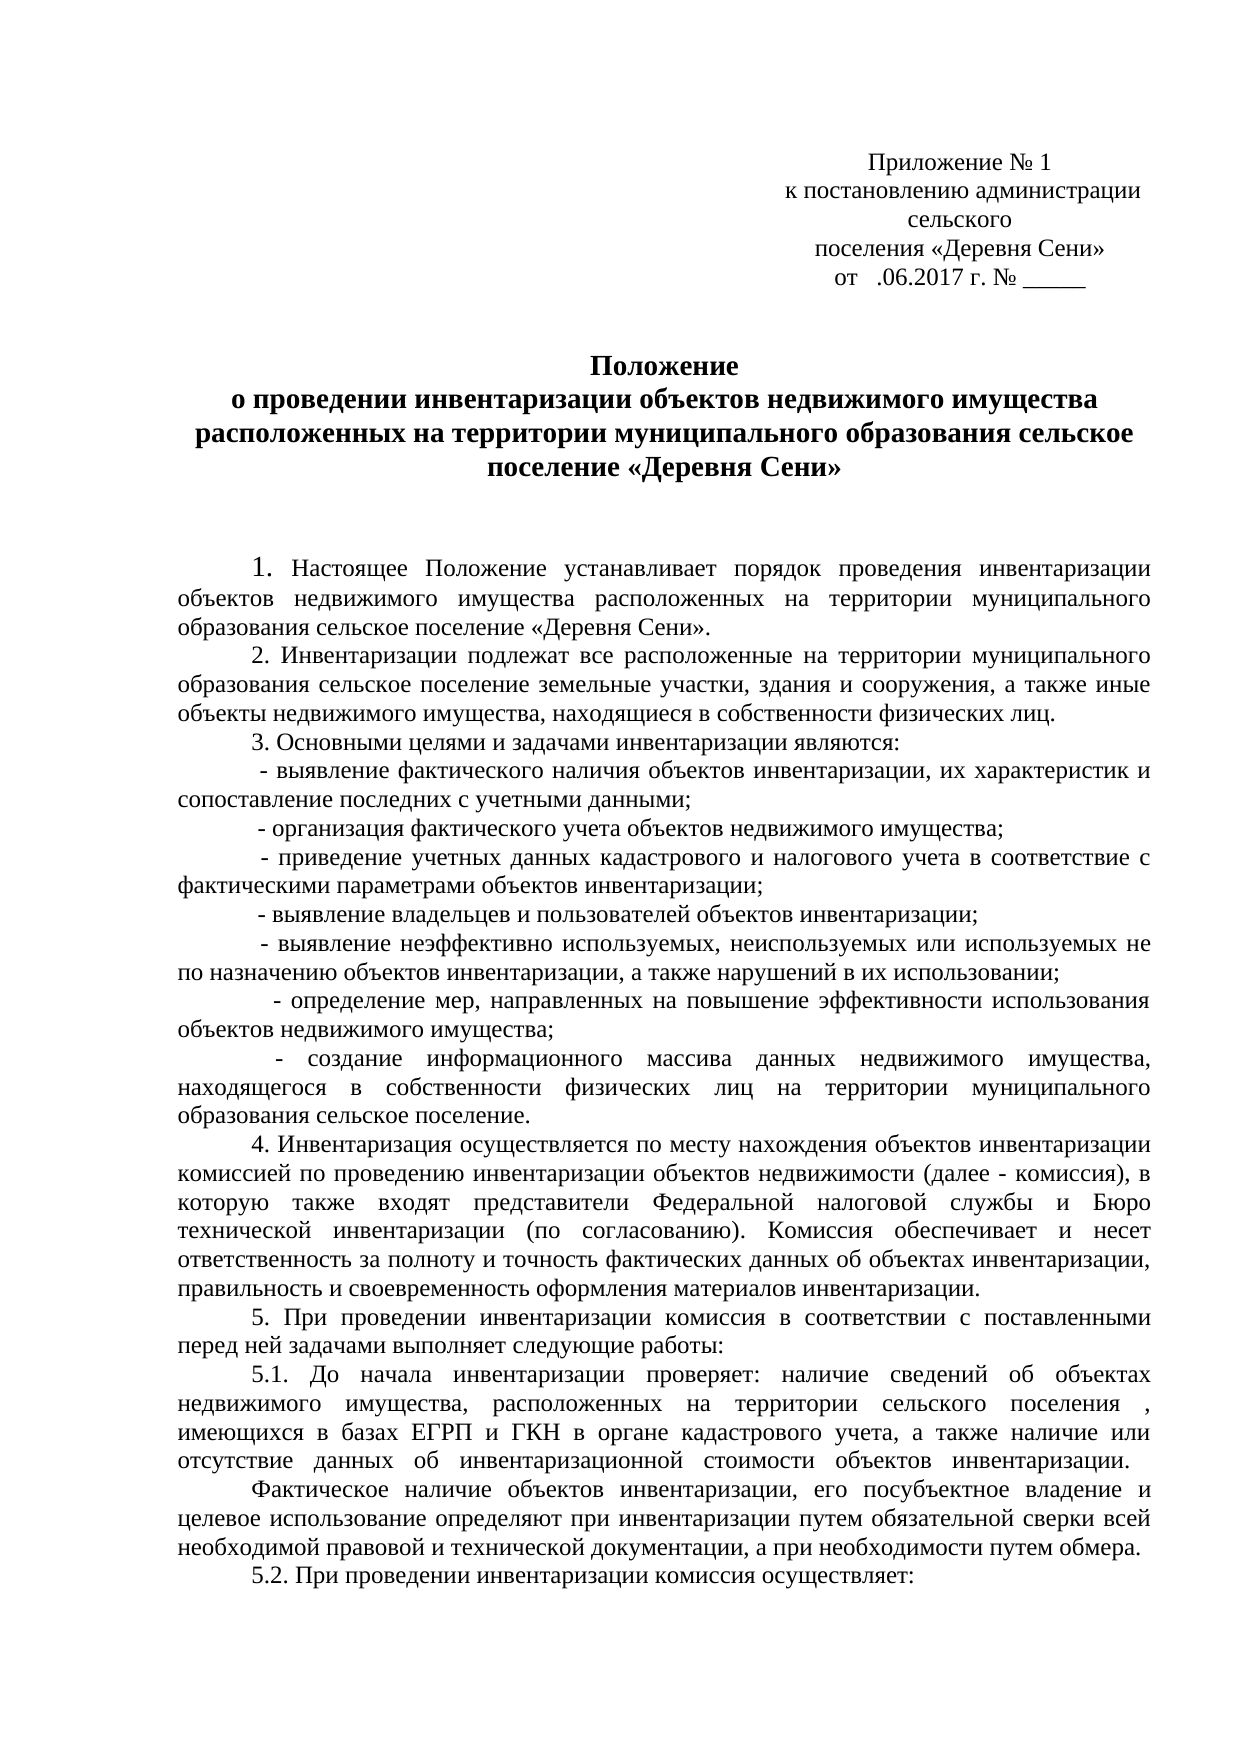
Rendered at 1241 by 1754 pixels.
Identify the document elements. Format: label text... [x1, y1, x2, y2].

text - организация фактического учета объектов недвижимого имущества; [177, 813, 1152, 842]
text 3. Основными целями и задачами инвентаризации являются: [177, 727, 1152, 755]
text поселения «Деревня Сени» [768, 233, 1152, 262]
text 4. Инвентаризация осуществляется по месту нахождения объектов инвентаризации комиссией по проведению инвентаризации объектов недвижимости (далее - комиссия), в которую также входят представители Федеральной налоговой службы и Бюро технической инвентаризации (по согласованию). Комиссия обеспечивает и несет ответственность за полноту и точность фактических данных об объектах инвентаризации, правильность и своевременность оформления материалов инвентаризации. [177, 1129, 1152, 1302]
text - приведение учетных данных кадастрового и налогового учета в соответствие с фактическими параметрами объектов инвентаризации; [177, 842, 1152, 899]
text Приложение № 1 [768, 147, 1152, 176]
text - определение мер, направленных на повышение эффективности использования объектов недвижимого имущества; [177, 985, 1152, 1043]
text 5.2. При проведении инвентаризации комиссия осуществляет: [177, 1560, 1152, 1589]
text 1. Настоящее Положение устанавливает порядок проведения инвентаризации объектов недвижимого имущества расположенных на территории муниципального образования сельское поселение «Деревня Сени». [177, 549, 1152, 640]
text 5.1. До начала инвентаризации проверяет: наличие сведений об объектах недвижимого имущества, расположенных на территории сельского поселения , имеющихся в базах ЕГРП и ГКН в органе кадастрового учета, а также наличие или отсутствие данных об инвентаризационной стоимости объектов инвентаризации. Фактическое наличие объектов инвентаризации, его посубъектное владение и целевое использование определяют при инвентаризации путем обязательной сверки всей необходимой правовой и технической документации, а при необходимости путем обмера. [177, 1359, 1152, 1560]
text 5. При проведении инвентаризации комиссия в соответствии с поставленными перед ней задачами выполняет следующие работы: [177, 1302, 1152, 1359]
text - выявление владельцев и пользователей объектов инвентаризации; [177, 899, 1152, 928]
text к постановлению администрации сельского [768, 176, 1152, 233]
text 2. Инвентаризации подлежат все расположенные на территории муниципального образования сельское поселение земельные участки, здания и сооружения, а также иные объекты недвижимого имущества, находящиеся в собственности физических лиц. [177, 640, 1152, 727]
text от .06.2017 г. № _____ [768, 262, 1152, 291]
text о проведении инвентаризации объектов недвижимого имущества расположенных на территории муниципального образования сельское поселение «Деревня Сени» [177, 382, 1152, 482]
text - выявление фактического наличия объектов инвентаризации, их характеристик и сопоставление последних с учетными данными; [177, 755, 1152, 813]
text Положение [177, 348, 1152, 382]
text - создание информационного массива данных недвижимого имущества, находящегося в собственности физических лиц на территории муниципального образования сельское поселение. [177, 1043, 1152, 1129]
text - выявление неэффективно используемых, неиспользуемых или используемых не по назначению объектов инвентаризации, а также нарушений в их использовании; [177, 928, 1152, 985]
